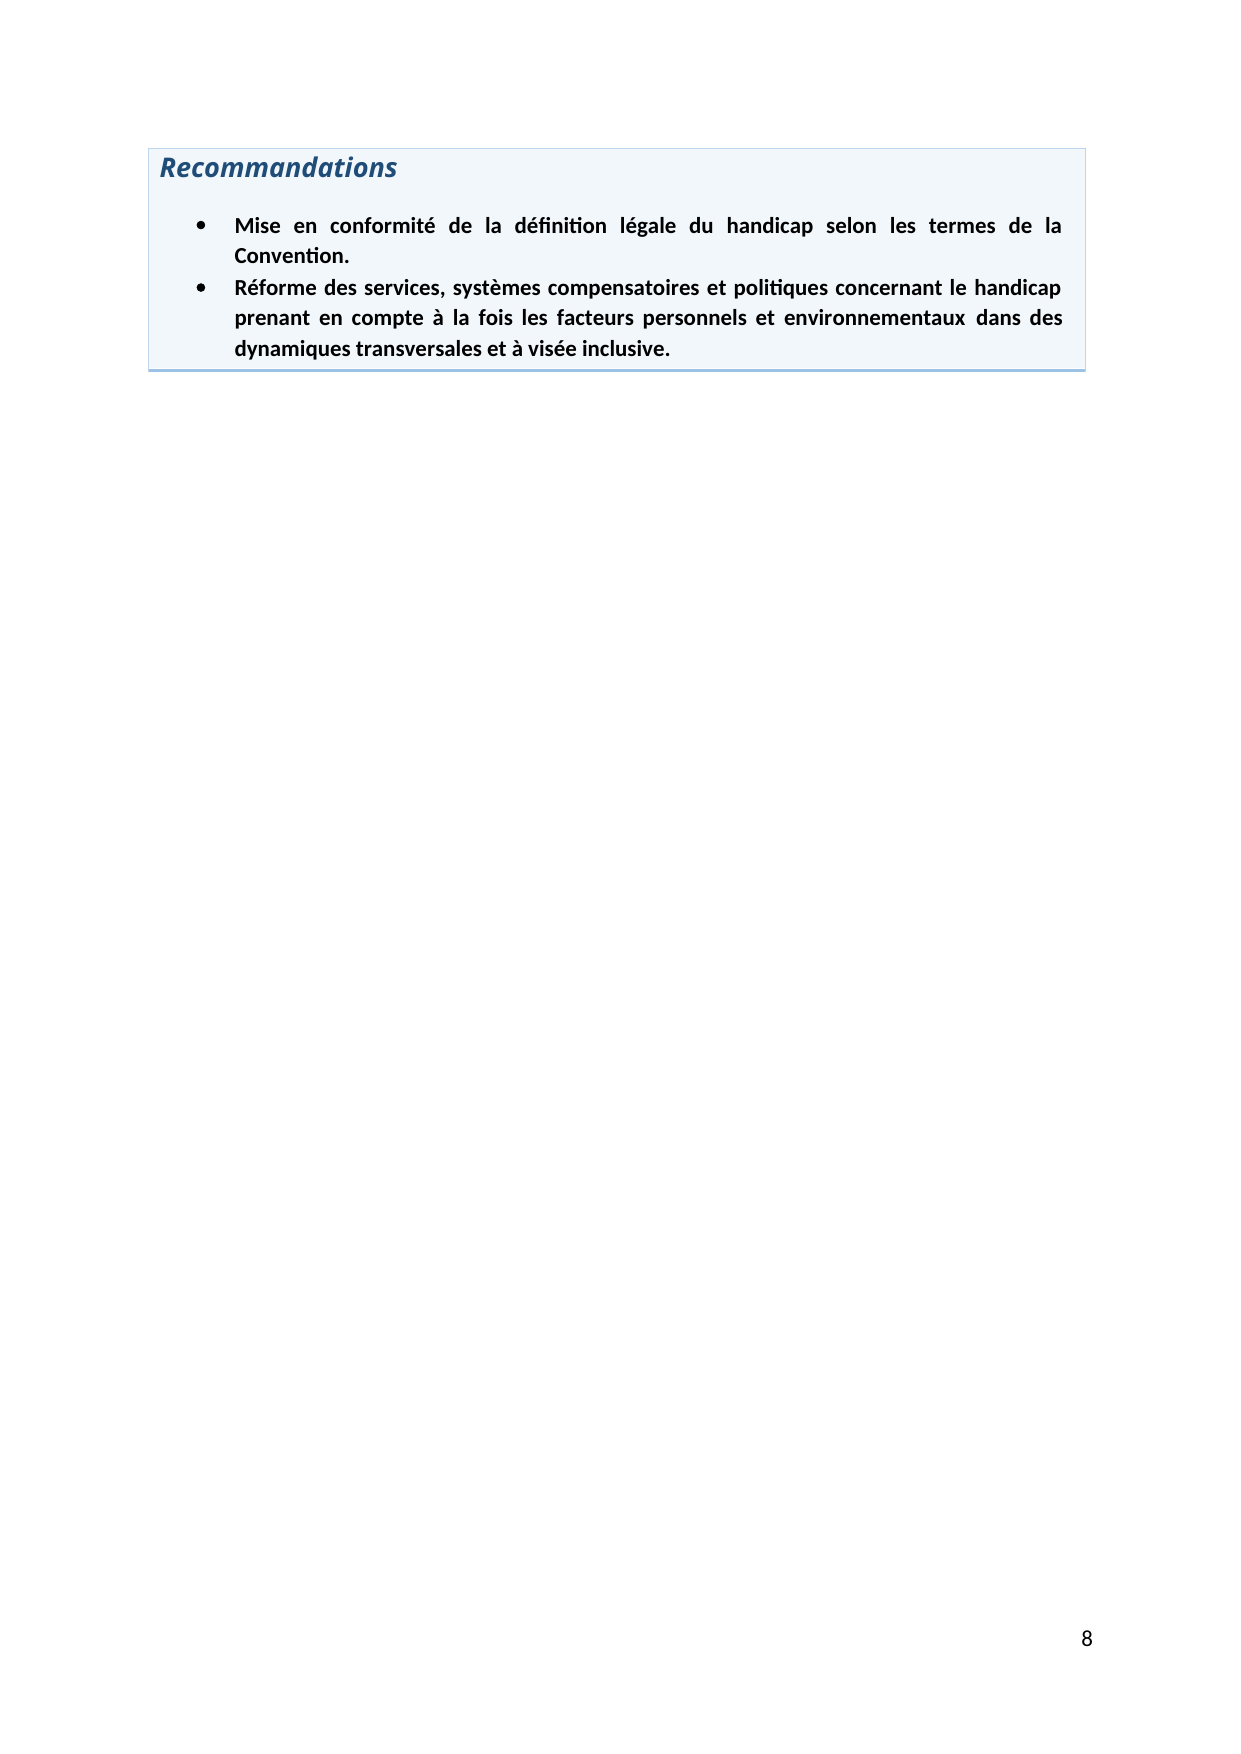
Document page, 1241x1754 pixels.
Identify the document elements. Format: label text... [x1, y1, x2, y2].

table_header Recommandations Mise en conformité de la définition légale du handicap selon les termes de la Convention. Réforme des services, systèmes compensatoires et politiques concernant le handicap prenant en compte à la fois les facteurs personnels et environnementaux dans des dynamiques transversales et à visée inclusive. [149, 149, 1085, 368]
